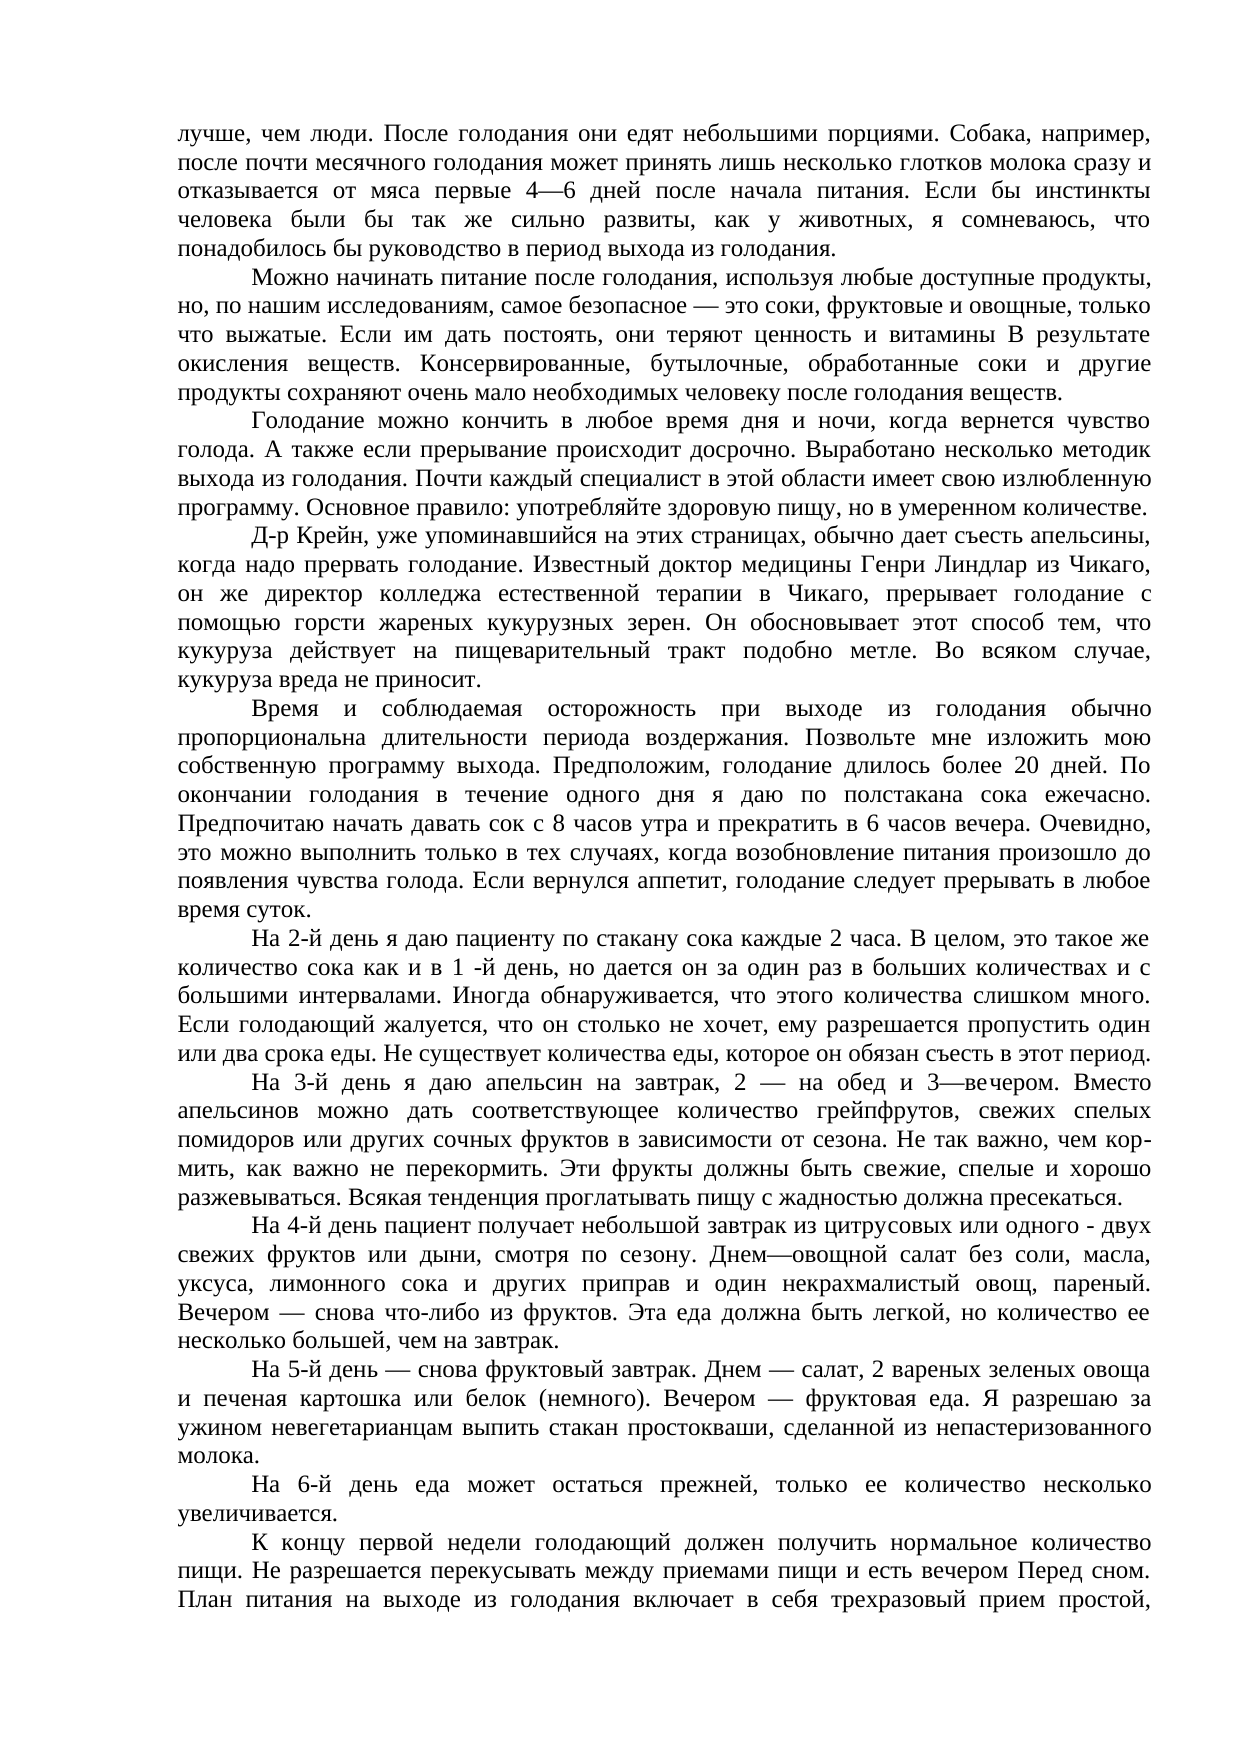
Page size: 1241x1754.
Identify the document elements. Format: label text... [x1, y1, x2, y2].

text Можно начинать питание после голодания, используя любые доступные продукты, но, по нашим исследованиям, самое безопасное — это соки, фруктовые и овощные, только что выжатые. Если им дать постоять, они теряют ценность и витамины В результате окисления веществ. Консервированные, бутылочные, обработанные соки и другие продукты сохраняют очень мало необходимых человеку после голодания веществ. [177, 262, 1152, 406]
text На 6-й день еда может остаться прежней, только ее количество несколько увеличивается. [177, 1469, 1152, 1527]
text Время и соблюдаемая осторожность при выходе из голодания обычно пропорциональна длительности периода воздержания. Позвольте мне изложить мою собственную программу выхода. Предположим, голодание длилось более 20 дней. По окончании голодания в течение одного дня я даю по полстакана сока ежечасно. Предпочитаю начать давать сок с 8 часов утра и прекратить в 6 часов вечера. Очевидно, это можно выполнить только в тех случаях, когда возобновление питания произошло до появления чувства голода. Если вернулся аппетит, голодание следует прерывать в любое время суток. [177, 693, 1152, 923]
text На 2-й день я даю пациенту по стакану сока каждые 2 часа. В целом, это такое же количество сока как и в 1 -й день, но дается он за один раз в больших количествах и с большими интервалами. Иногда обнаруживается, что этого количества слишком много. Если голодающий жалуется, что он столько не хочет, ему разрешается пропустить один или два срока еды. Не существует количества еды, которое он обязан съесть в этот период. [177, 923, 1152, 1067]
text На 5-й день — снова фруктовый завтрак. Днем — салат, 2 вареных зеленых овоща и печеная картошка или белок (немного). Вечером — фруктовая еда. Я разрешаю за ужином невегетарианцам выпить стакан простокваши, сделанной из непастеризованного молока. [177, 1354, 1152, 1469]
text На 3-й день я даю апельсин на завтрак, 2 — на обед и 3—вечером. Вместо апельсинов можно дать соответствующее количество грейпфрутов, свежих спелых помидоров или других сочных фруктов в зависимости от сезона. Не так важно, чем кормить, как важно не перекормить. Эти фрукты должны быть свежие, спелые и хорошо разжевываться. Всякая тенденция проглатывать пищу с жадностью должна пресекаться. [177, 1067, 1152, 1211]
text На 4-й день пациент получает небольшой завтрак из цитрусовых или одного - двух свежих фруктов или дыни, смотря по сезону. Днем—овощной салат без соли, масла, уксуса, лимонного сока и других приправ и один некрахмалистый овощ, пареный. Вечером — снова что-либо из фруктов. Эта еда должна быть легкой, но количество ее несколько большей, чем на завтрак. [177, 1211, 1152, 1354]
text Голодание можно кончить в любое время дня и ночи, когда вернется чувство голода. А также если прерывание происходит досрочно. Выработано несколько методик выхода из голодания. Почти каждый специалист в этой области имеет свою излюбленную программу. Основное правило: употребляйте здоровую пищу, но в умеренном количестве. [177, 406, 1152, 521]
text Д-р Крейн, уже упоминавшийся на этих страницах, обычно дает съесть апельсины, когда надо прервать голодание. Известный доктор медицины Генри Линдлар из Чикаго, он же директор колледжа естественной терапии в Чикаго, прерывает голодание с помощью горсти жареных кукурузных зерен. Он обосновывает этот способ тем, что кукуруза действует на пищеварительный тракт подобно метле. Во всяком случае, кукуруза вреда не приносит. [177, 521, 1152, 693]
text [177, 118, 1152, 262]
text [177, 1527, 1152, 1613]
